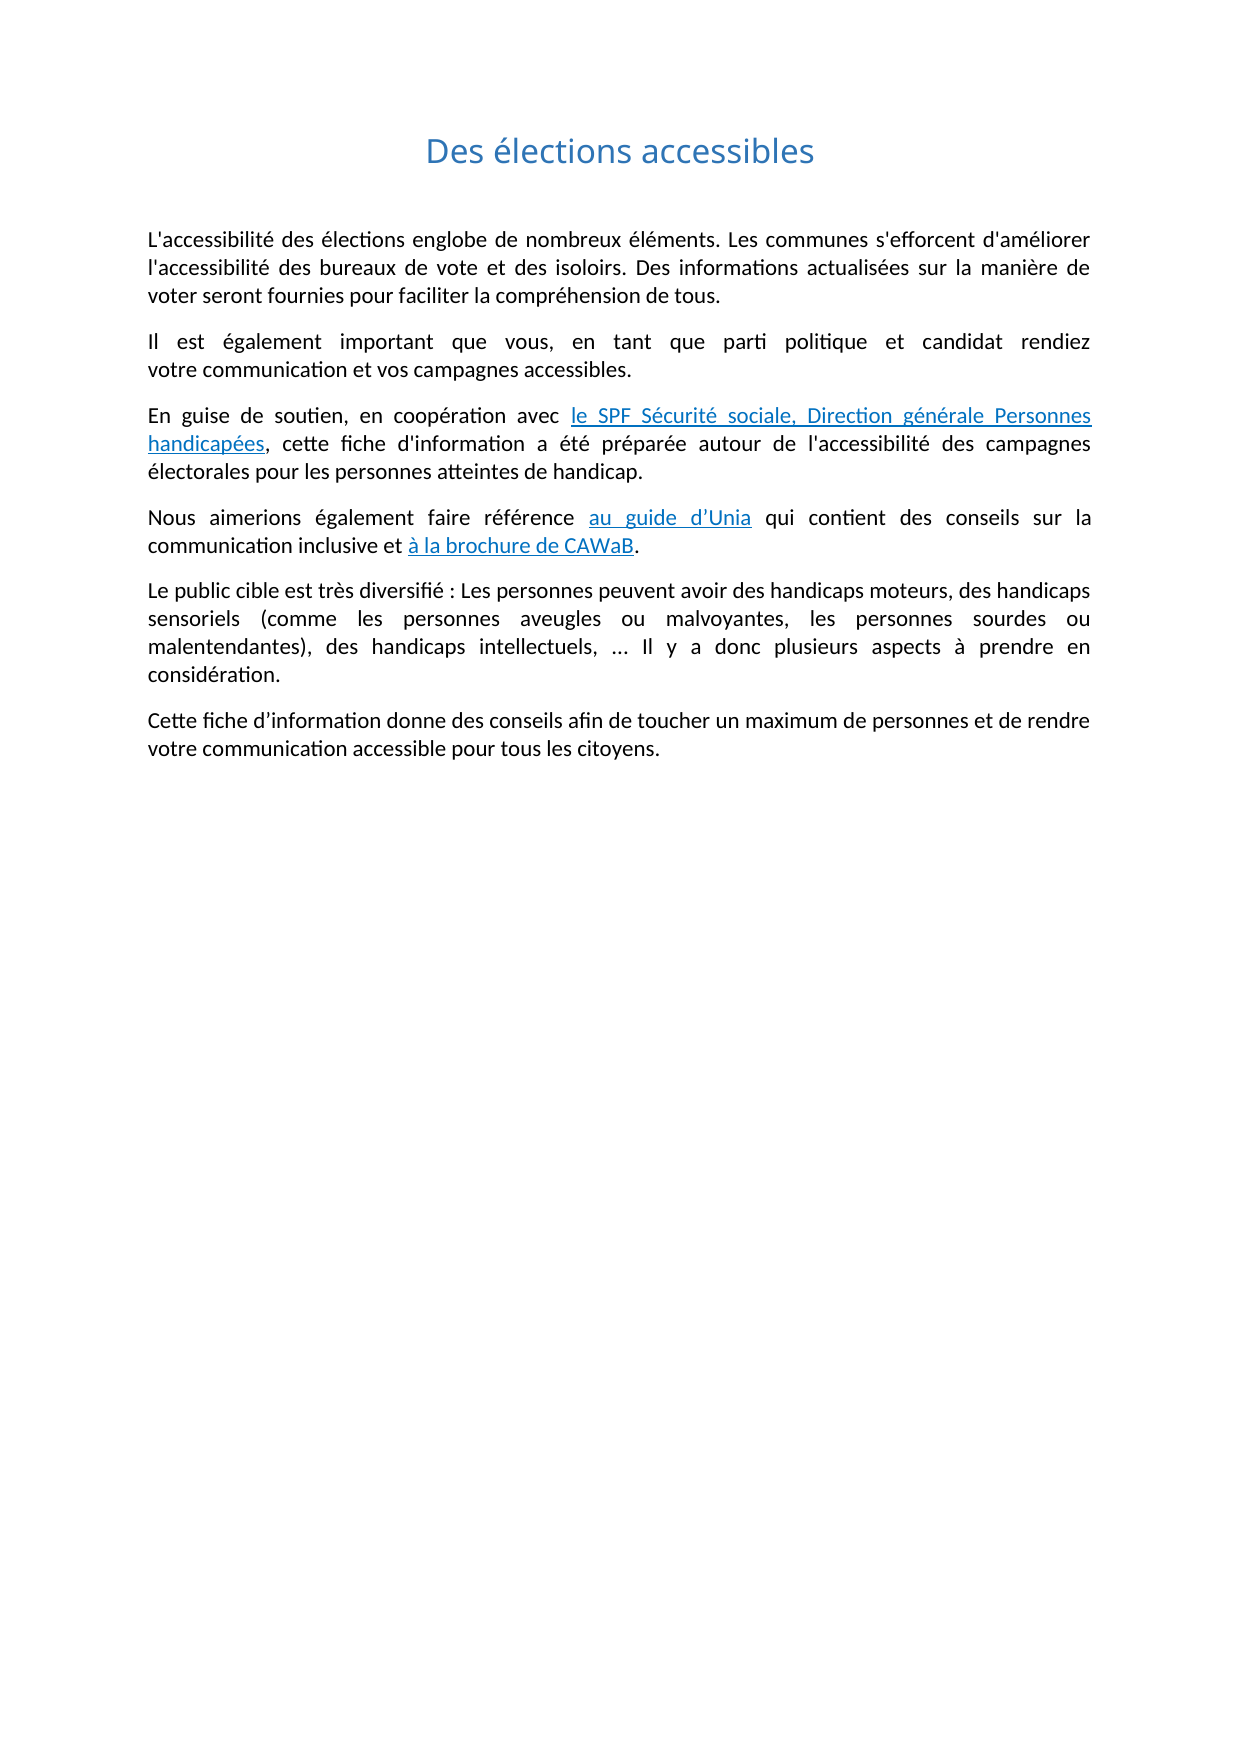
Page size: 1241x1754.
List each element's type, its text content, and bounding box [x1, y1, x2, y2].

text L'accessibilité des élections englobe de nombreux éléments. Les communes s'efforcent d'améliorer l'accessibilité des bureaux de vote et des isoloirs. Des informations actualisées sur la manière de voter seront fournies pour faciliter la compréhension de tous. [148, 225, 1092, 309]
text En guise de soutien, en coopération avec le SPF Sécurité sociale, Direction générale Personnes handicapées, cette fiche d'information a été préparée autour de l'accessibilité des campagnes électorales pour les personnes atteintes de handicap. [148, 401, 1092, 485]
subtitle Des élections accessibles [148, 128, 1092, 174]
text Cette fiche d’information donne des conseils afin de toucher un maximum de personnes et de rendre votre communication accessible pour tous les citoyens. [148, 706, 1092, 762]
text Nous aimerions également faire référence au guide d’Unia qui contient des conseils sur la communication inclusive et à la brochure de CAWaB. [148, 503, 1092, 559]
text Le public cible est très diversifié : Les personnes peuvent avoir des handicaps moteurs, des handicaps sensoriels (comme les personnes aveugles ou malvoyantes, les personnes sourdes ou malentendantes), des handicaps intellectuels, ... Il y a donc plusieurs aspects à prendre en considération. [148, 576, 1092, 688]
text Il est également important que vous, en tant que parti politique et candidat rendiez votre communication et vos campagnes accessibles. [148, 327, 1092, 383]
